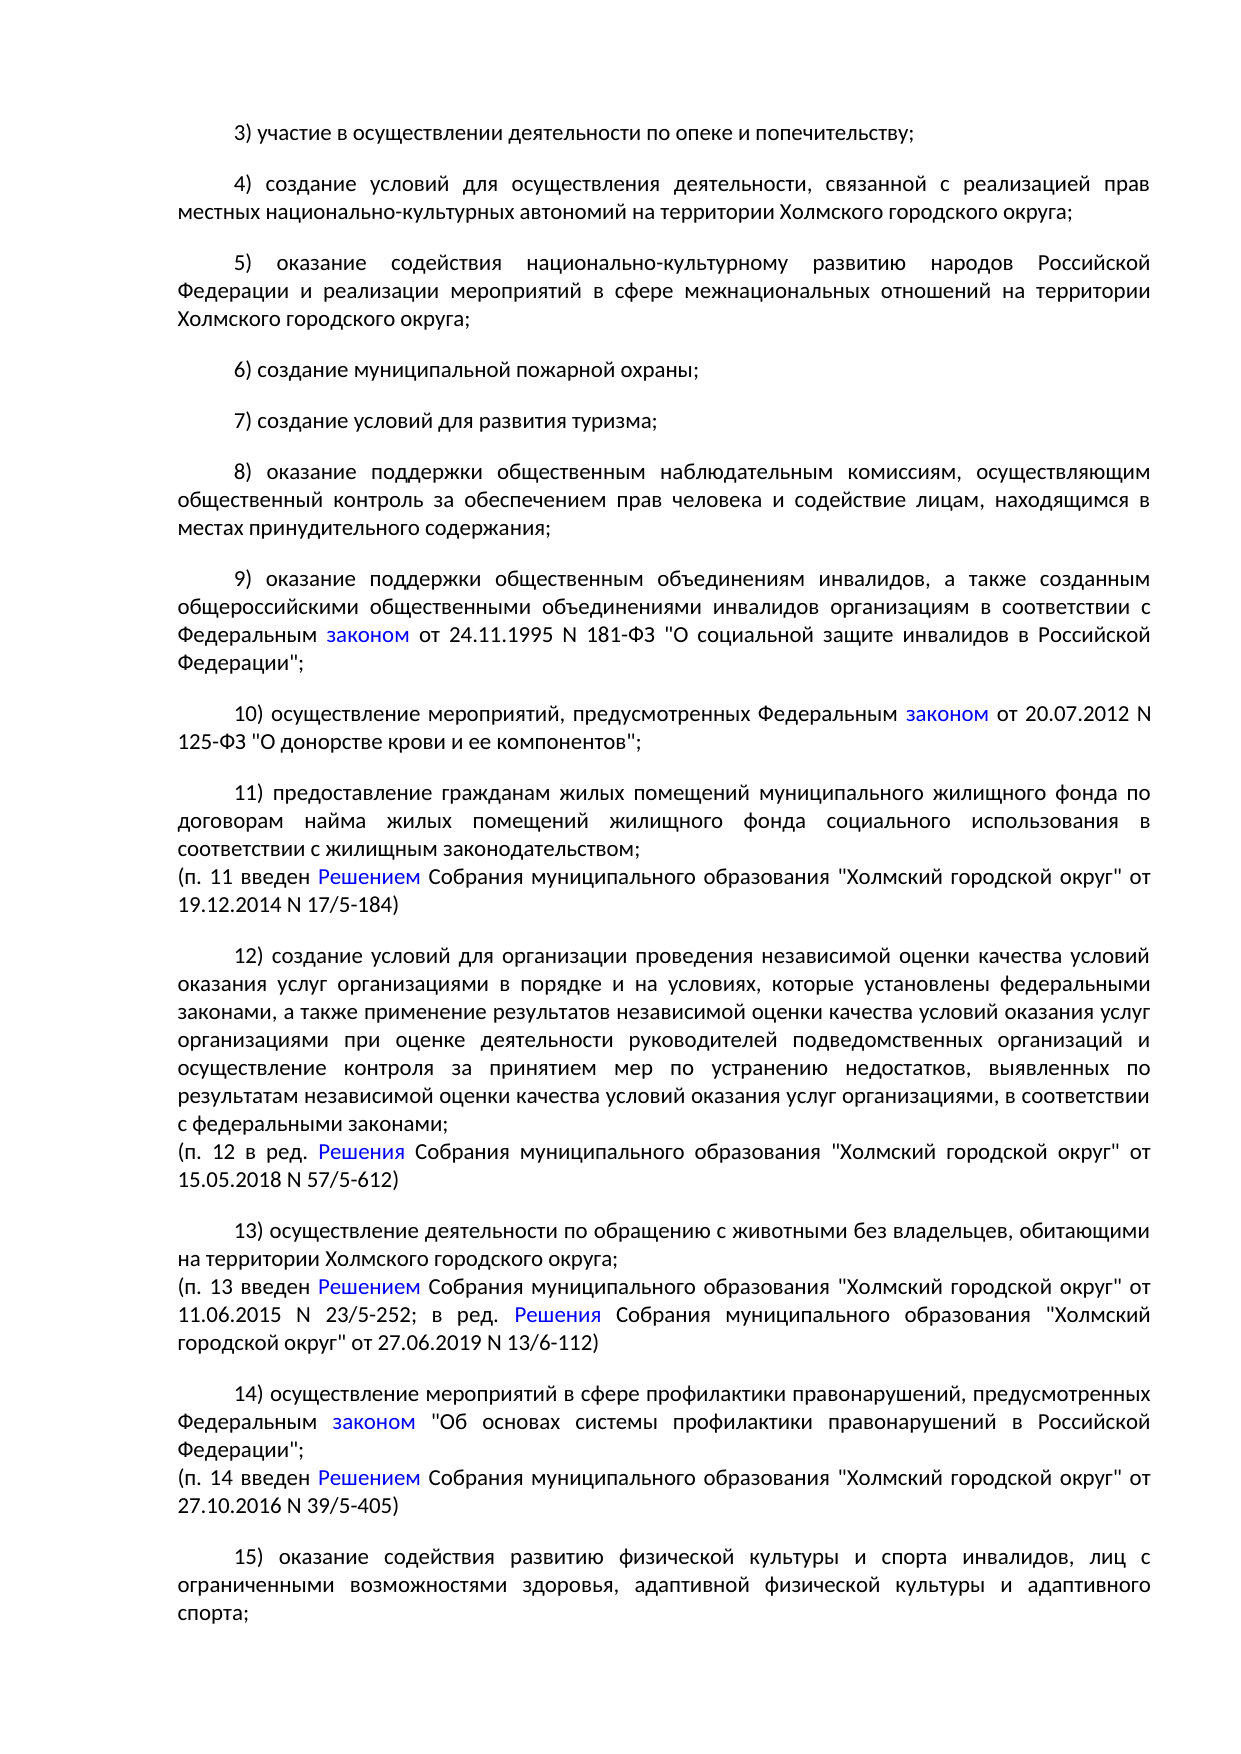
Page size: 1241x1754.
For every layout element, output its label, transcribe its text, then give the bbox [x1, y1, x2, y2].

text 5) оказание содействия национально-культурному развитию народов Российской Федерации и реализации мероприятий в сфере межнациональных отношений на территории Холмского городского округа; [177, 248, 1152, 332]
text 4) создание условий для осуществления деятельности, связанной с реализацией прав местных национально-культурных автономий на территории Холмского городского округа; [177, 169, 1152, 225]
text (п. 14 введен Решением Собрания муниципального образования "Холмский городской округ" от 27.10.2016 N 39/5-405) [177, 1463, 1152, 1519]
text 13) осуществление деятельности по обращению с животными без владельцев, обитающими на территории Холмского городского округа; [177, 1216, 1152, 1272]
text 11) предоставление гражданам жилых помещений муниципального жилищного фонда по договорам найма жилых помещений жилищного фонда социального использования в соответствии с жилищным законодательством; [177, 778, 1152, 862]
text (п. 12 в ред. Решения Собрания муниципального образования "Холмский городской округ" от 15.05.2018 N 57/5-612) [177, 1137, 1152, 1193]
text 3) участие в осуществлении деятельности по опеке и попечительству; [177, 118, 1152, 146]
text 9) оказание поддержки общественным объединениям инвалидов, а также созданным общероссийскими общественными объединениями инвалидов организациям в соответствии с Федеральным законом от 24.11.1995 N 181-ФЗ "О социальной защите инвалидов в Российской Федерации"; [177, 564, 1152, 676]
text 15) оказание содействия развитию физической культуры и спорта инвалидов, лиц с ограниченными возможностями здоровья, адаптивной физической культуры и адаптивного спорта; [177, 1542, 1152, 1626]
text (п. 11 введен Решением Собрания муниципального образования "Холмский городской округ" от 19.12.2014 N 17/5-184) [177, 862, 1152, 918]
text 6) создание муниципальной пожарной охраны; [177, 355, 1152, 383]
text (п. 13 введен Решением Собрания муниципального образования "Холмский городской округ" от 11.06.2015 N 23/5-252; в ред. Решения Собрания муниципального образования "Холмский городской округ" от 27.06.2019 N 13/6-112) [177, 1272, 1152, 1356]
text 10) осуществление мероприятий, предусмотренных Федеральным законом от 20.07.2012 N 125-ФЗ "О донорстве крови и ее компонентов"; [177, 699, 1152, 755]
text 14) осуществление мероприятий в сфере профилактики правонарушений, предусмотренных Федеральным законом "Об основах системы профилактики правонарушений в Российской Федерации"; [177, 1379, 1152, 1463]
text 7) создание условий для развития туризма; [177, 406, 1152, 434]
text 8) оказание поддержки общественным наблюдательным комиссиям, осуществляющим общественный контроль за обеспечением прав человека и содействие лицам, находящимся в местах принудительного содержания; [177, 457, 1152, 541]
text 12) создание условий для организации проведения независимой оценки качества условий оказания услуг организациями в порядке и на условиях, которые установлены федеральными законами, а также применение результатов независимой оценки качества условий оказания услуг организациями при оценке деятельности руководителей подведомственных организаций и осуществление контроля за принятием мер по устранению недостатков, выявленных по результатам независимой оценки качества условий оказания услуг организациями, в соответствии с федеральными законами; [177, 941, 1152, 1137]
